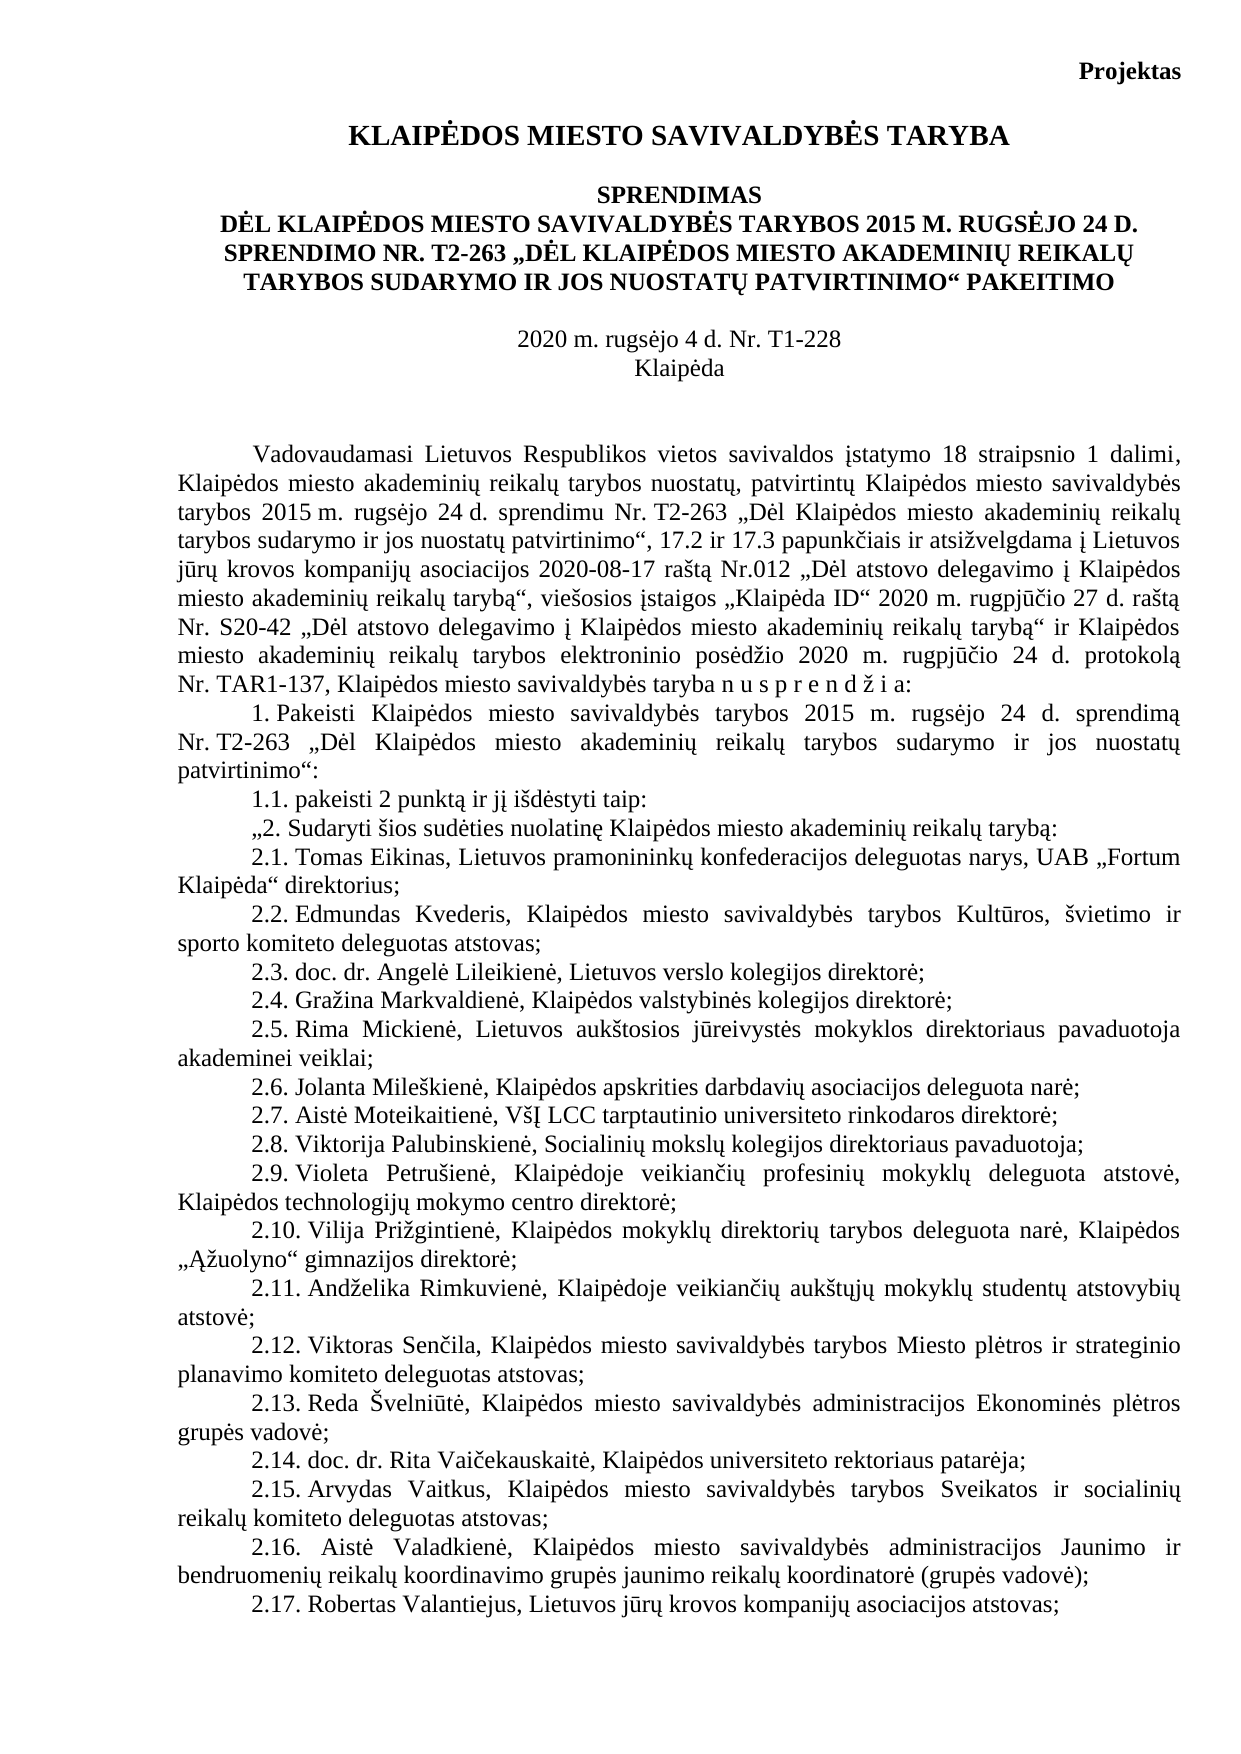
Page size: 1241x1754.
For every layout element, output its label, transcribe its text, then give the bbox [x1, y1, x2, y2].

text „2. Sudaryti šios sudėties nuolatinę Klaipėdos miesto akademinių reikalų tarybą: [177, 813, 1181, 842]
text KLAIPĖDOS MIESTO SAVIVALDYBĖS TARYBA [177, 118, 1181, 152]
list 2.12. Viktoras Senčila, Klaipėdos miesto savivaldybės tarybos Miesto plėtros ir strateginio planavimo komiteto deleguotas atstovas; [177, 1330, 1181, 1388]
text 2.15. Arvydas Vaitkus, Klaipėdos miesto savivaldybės tarybos Sveikatos ir socialinių reikalų komiteto deleguotas atstovas; [177, 1474, 1181, 1532]
text 2.16. Aistė Valadkienė, Klaipėdos miesto savivaldybės administracijos Jaunimo ir bendruomenių reikalų koordinavimo grupės jaunimo reikalų koordinatorė (grupės vadovė); [177, 1532, 1181, 1589]
text 2.17. Robertas Valantiejus, Lietuvos jūrų krovos kompanijų asociacijos atstovas; [177, 1589, 1181, 1618]
text 2.8. Viktorija Palubinskienė, Socialinių mokslų kolegijos direktoriaus pavaduotoja; [177, 1129, 1181, 1158]
text 1.1. pakeisti 2 punktą ir jį išdėstyti taip: [177, 784, 1181, 813]
text 2.5. Rima Mickienė, Lietuvos aukštosios jūreivystės mokyklos direktoriaus pavaduotoja akademinei veiklai; [177, 1014, 1181, 1072]
text 2.6. Jolanta Mileškienė, Klaipėdos apskrities darbdavių asociacijos deleguota narė; [177, 1072, 1181, 1100]
text 2.9. Violeta Petrušienė, Klaipėdoje veikiančių profesinių mokyklų deleguota atstovė, Klaipėdos technologijų mokymo centro direktorė; [177, 1158, 1181, 1215]
text 2020 m. rugsėjo 4 d. Nr. T1-228 [177, 324, 1181, 353]
text 1. Pakeisti Klaipėdos miesto savivaldybės tarybos 2015 m. rugsėjo 24 d. sprendimą Nr. T2-263 „Dėl Klaipėdos miesto akademinių reikalų tarybos sudarymo ir jos nuostatų patvirtinimo“: [177, 698, 1181, 784]
text 2.2. Edmundas Kvederis, Klaipėdos miesto savivaldybės tarybos Kultūros, švietimo ir sporto komiteto deleguotas atstovas; [177, 899, 1181, 957]
text Klaipėda [177, 353, 1181, 382]
text 2.10. Vilija Prižgintienė, Klaipėdos mokyklų direktorių tarybos deleguota narė, Klaipėdos „Ąžuolyno“ gimnazijos direktorė; [177, 1215, 1181, 1273]
text 2.11. Andželika Rimkuvienė, Klaipėdoje veikiančių aukštųjų mokyklų studentų atstovybių atstovė; [177, 1273, 1181, 1330]
text 2.1. Tomas Eikinas, Lietuvos pramonininkų konfederacijos deleguotas narys, UAB „Fortum Klaipėda“ direktorius; [177, 842, 1181, 899]
text DĖL KLAIPĖDOS MIESTO SAVIVALDYBĖS TARYBOS 2015 M. RUGSĖJO 24 D. SPRENDIMO NR. T2-263 „dĖL KLAIPĖDOS MIESTO AKADEMINIŲ REIKALŲ TARYBOS SUDARYMO IR JOS NUOSTATŲ PATVIRTINIMO“ PAKEITIMO [177, 209, 1181, 295]
text SPRENDIMAS [177, 180, 1181, 209]
text Vadovaudamasi Lietuvos Respublikos vietos savivaldos įstatymo 18 straipsnio 1 dalimi, Klaipėdos miesto akademinių reikalų tarybos nuostatų, patvirtintų Klaipėdos miesto savivaldybės tarybos 2015 m. rugsėjo 24 d. sprendimu Nr. T2-263 „Dėl Klaipėdos miesto akademinių reikalų tarybos sudarymo ir jos nuostatų patvirtinimo“, 17.2 ir 17.3 papunkčiais ir atsižvelgdama į Lietuvos jūrų krovos kompanijų asociacijos 2020-08-17 raštą Nr.012 „Dėl atstovo delegavimo į Klaipėdos miesto akademinių reikalų tarybą“, viešosios įstaigos „Klaipėda ID“ 2020 m. rugpjūčio 27 d. raštą Nr. S20-42 „Dėl atstovo delegavimo į Klaipėdos miesto akademinių reikalų tarybą“ ir Klaipėdos miesto akademinių reikalų tarybos elektroninio posėdžio 2020 m. rugpjūčio 24 d. protokolą Nr. TAR1-137, Klaipėdos miesto savivaldybės taryba nusprendžia: [177, 439, 1181, 698]
text 2.3. doc. dr. Angelė Lileikienė, Lietuvos verslo kolegijos direktorė; [177, 957, 1181, 985]
text 2.14. doc. dr. Rita Vaičekauskaitė, Klaipėdos universiteto rektoriaus patarėja; [177, 1445, 1181, 1474]
text 2.4. Gražina Markvaldienė, Klaipėdos valstybinės kolegijos direktorė; [177, 985, 1181, 1014]
text 2.7. Aistė Moteikaitienė, VšĮ LCC tarptautinio universiteto rinkodaros direktorė; [177, 1100, 1181, 1129]
text 2.13. Reda Švelniūtė, Klaipėdos miesto savivaldybės administracijos Ekonominės plėtros grupės vadovė; [177, 1388, 1181, 1445]
